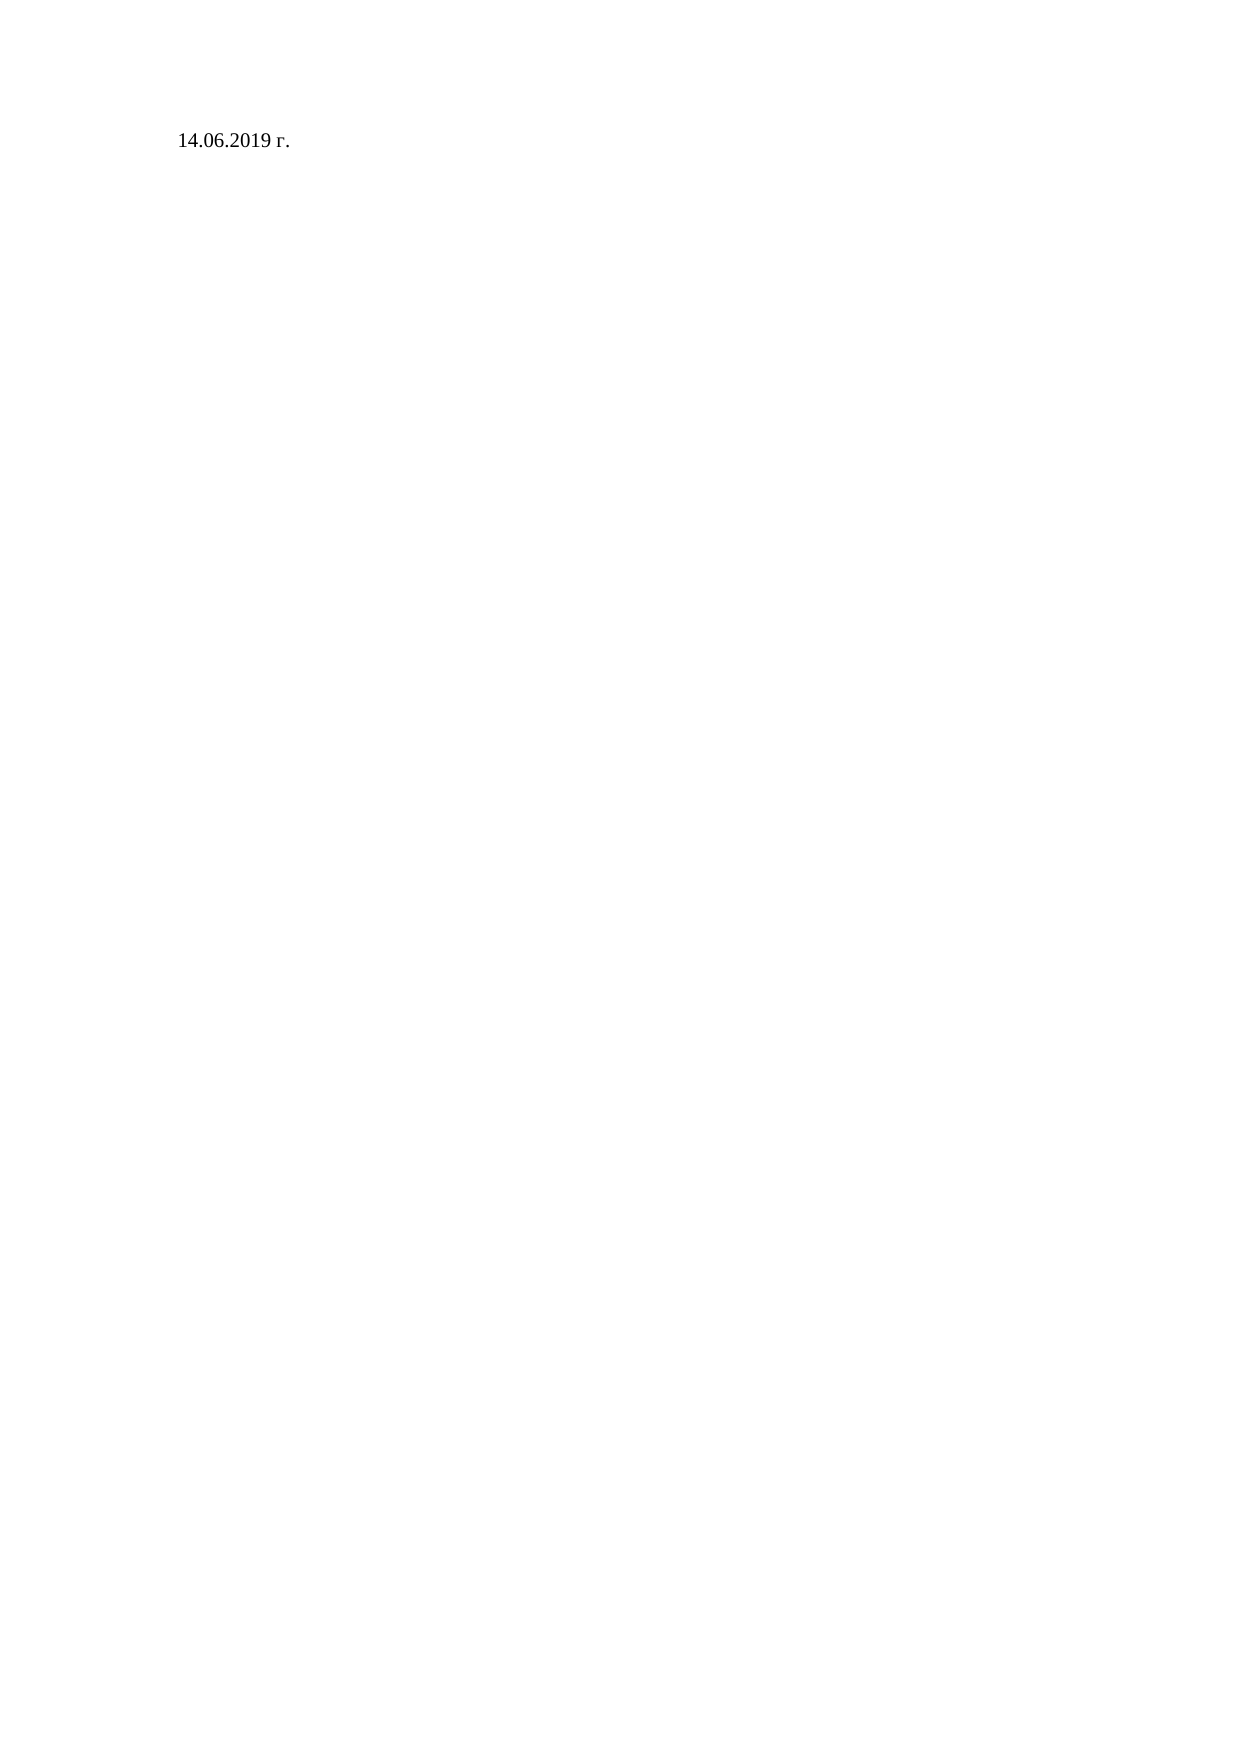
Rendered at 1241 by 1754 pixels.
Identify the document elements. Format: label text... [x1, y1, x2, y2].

text 14.06.2019 г. [177, 127, 1093, 152]
